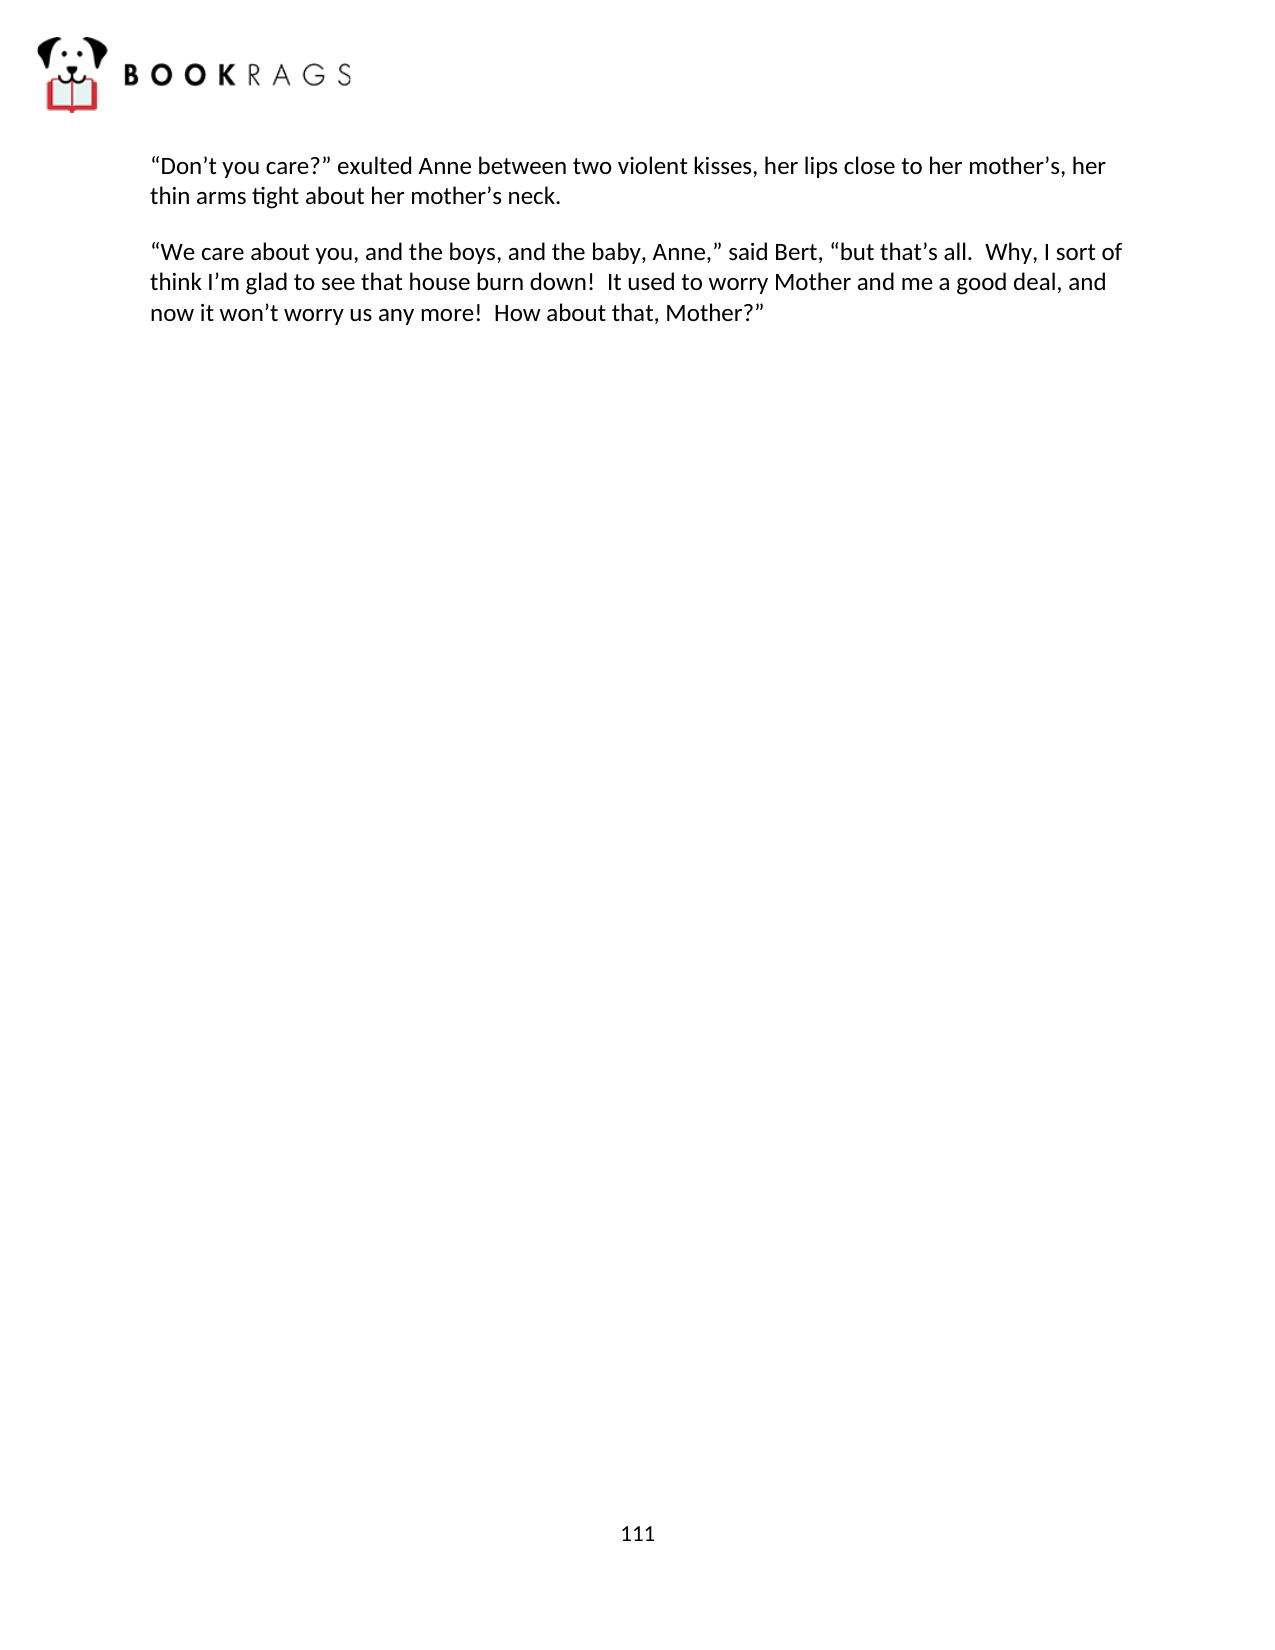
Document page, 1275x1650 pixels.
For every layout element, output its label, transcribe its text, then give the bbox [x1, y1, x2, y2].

text “We care about you, and the boys, and the baby, Anne,” said Bert, “but that’s all. Why, I sort of think I’m glad to see that house burn down! It used to worry Mother and me a good deal, and now it won’t worry us any more! How about that, Mother?” [150, 236, 1125, 328]
picture [37, 37, 351, 113]
text “Don’t you care?” exulted Anne between two violent kisses, her lips close to her mother’s, her thin arms tight about her mother’s neck. [150, 150, 1125, 211]
